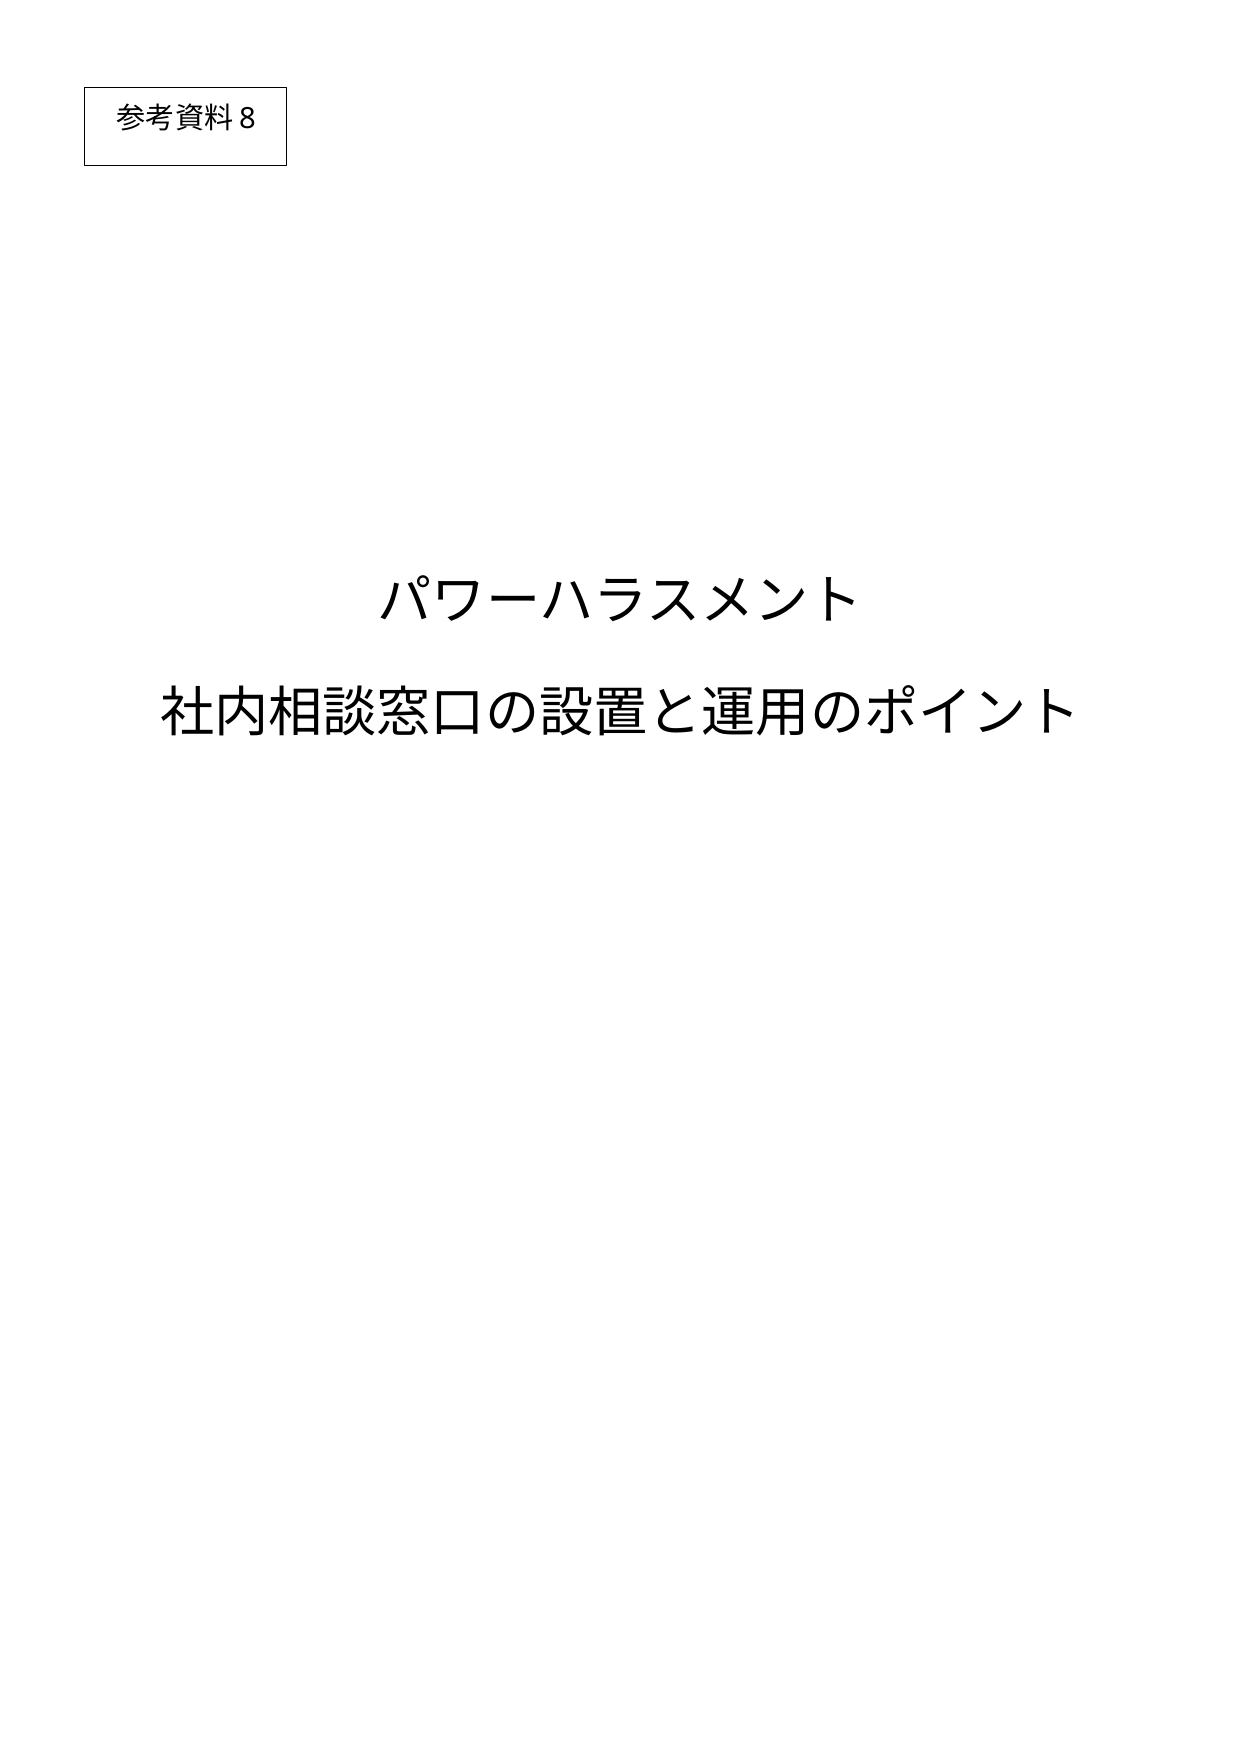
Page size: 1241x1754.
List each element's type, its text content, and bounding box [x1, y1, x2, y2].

text パワーハラスメント [112, 539, 1128, 652]
text 社内相談窓口の設置と運用のポイント [112, 652, 1128, 764]
